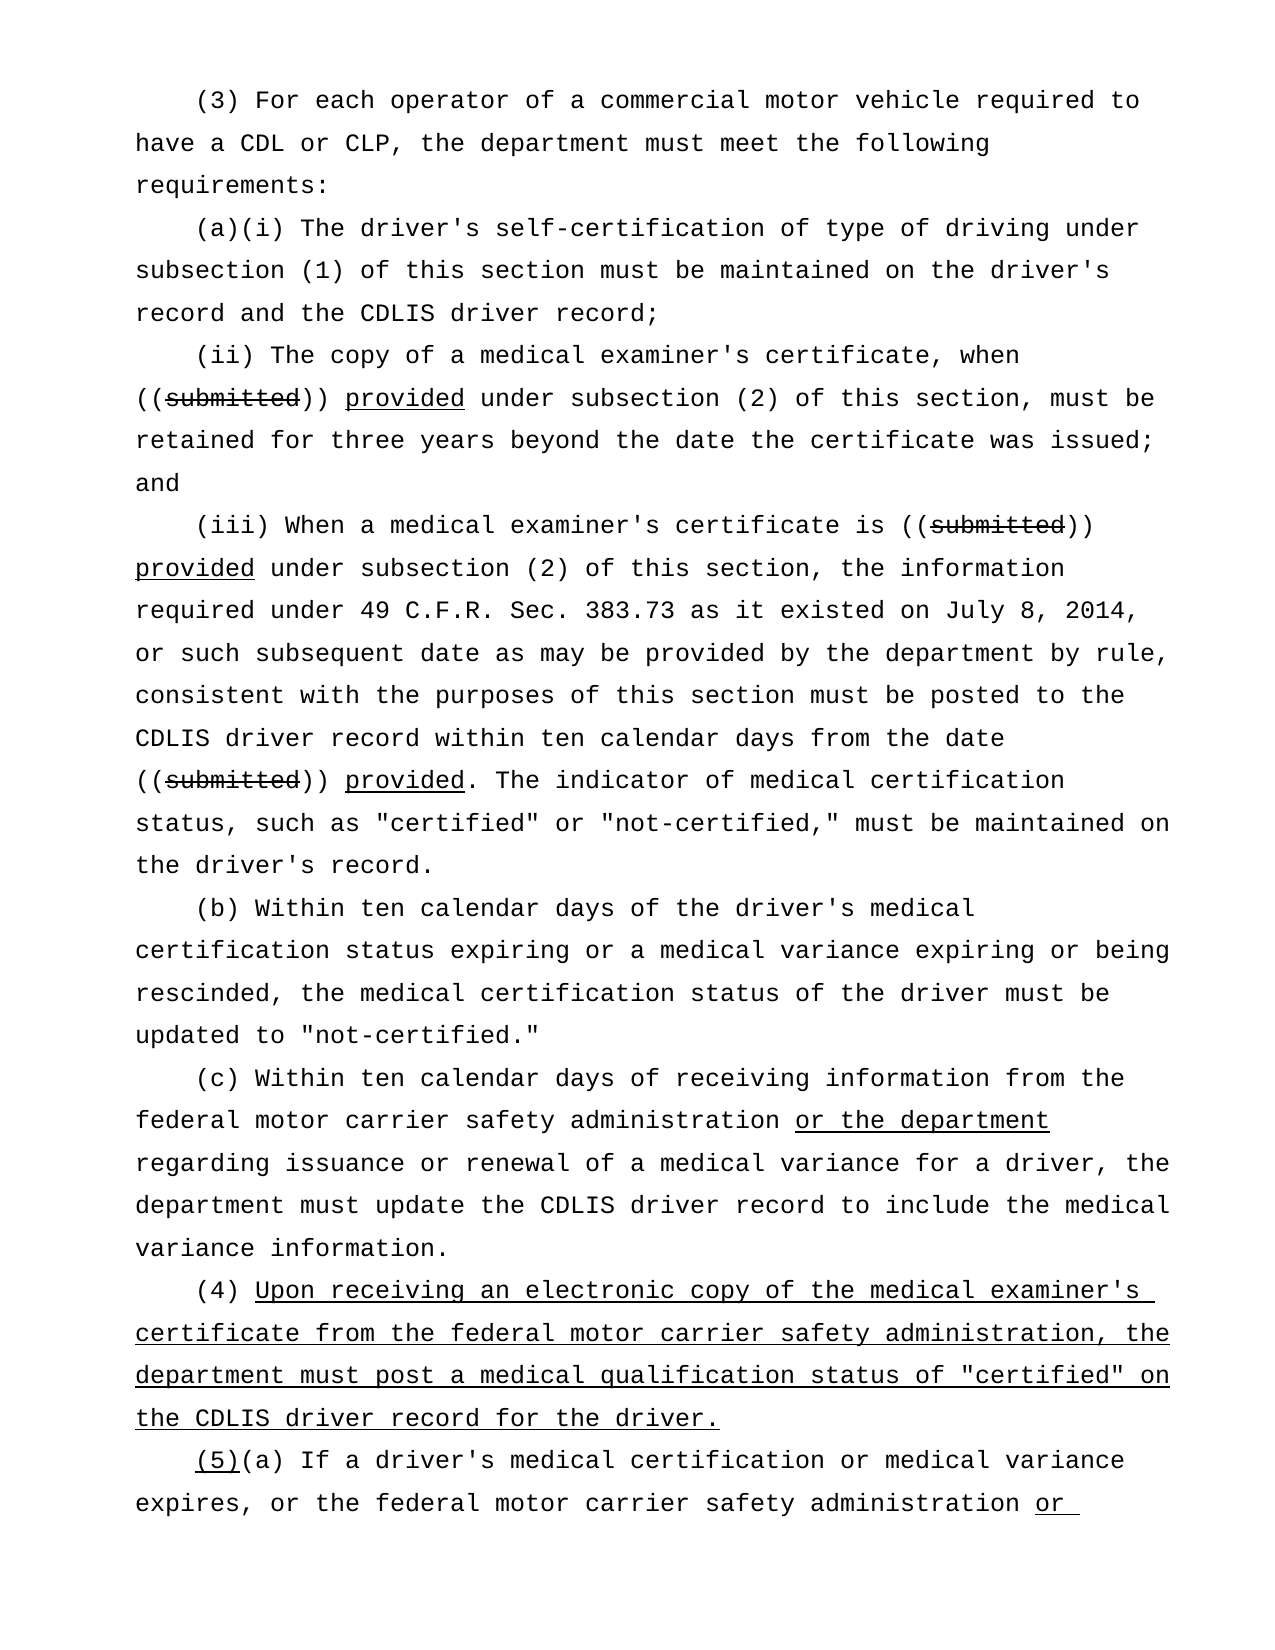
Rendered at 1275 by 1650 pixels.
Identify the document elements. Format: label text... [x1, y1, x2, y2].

text (3) For each operator of a commercial motor vehicle required to have a CDL or CLP, the department must meet the following requirements: [135, 75, 1170, 202]
text (ii) The copy of a medical examiner's certificate, when ((submitted)) provided under subsection (2) of this section, must be retained for three years beyond the date the certificate was issued; and [135, 330, 1170, 500]
text (4) Upon receiving an electronic copy of the medical examiner's certificate from the federal motor carrier safety administration, the department must post a medical qualification status of "certified" on the CDLIS driver record for the driver. [135, 1265, 1170, 1344]
text (c) Within ten calendar days of receiving information from the federal motor carrier safety administration or the department regarding issuance or renewal of a medical variance for a driver, the department must update the CDLIS driver record to include the medical variance information. [135, 1052, 1170, 1265]
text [135, 1435, 1170, 1520]
text (4) Upon receiving an electronic copy of the medical examiner's certificate from the federal motor carrier safety administration, the department must post a medical qualification status of "certified" on the CDLIS driver record for the driver. [135, 1345, 1170, 1386]
text (iii) When a medical examiner's certificate is ((submitted)) provided under subsection (2) of this section, the information required under 49 C.F.R. Sec. 383.73 as it existed on July 8, 2014, or such subsequent date as may be provided by the department by rule, consistent with the purposes of this section must be posted to the CDLIS driver record within ten calendar days from the date ((submitted)) provided. The indicator of medical certification status, such as "certified" or "not-certified," must be maintained on the driver's record. [135, 500, 1170, 882]
text (a)(i) The driver's self-certification of type of driving under subsection (1) of this section must be maintained on the driver's record and the CDLIS driver record; [135, 202, 1170, 330]
text (4) Upon receiving an electronic copy of the medical examiner's certificate from the federal motor carrier safety administration, the department must post a medical qualification status of "certified" on the CDLIS driver record for the driver. [135, 1388, 1170, 1435]
text (b) Within ten calendar days of the driver's medical certification status expiring or a medical variance expiring or being rescinded, the medical certification status of the driver must be updated to "not-certified." [135, 882, 1170, 1052]
